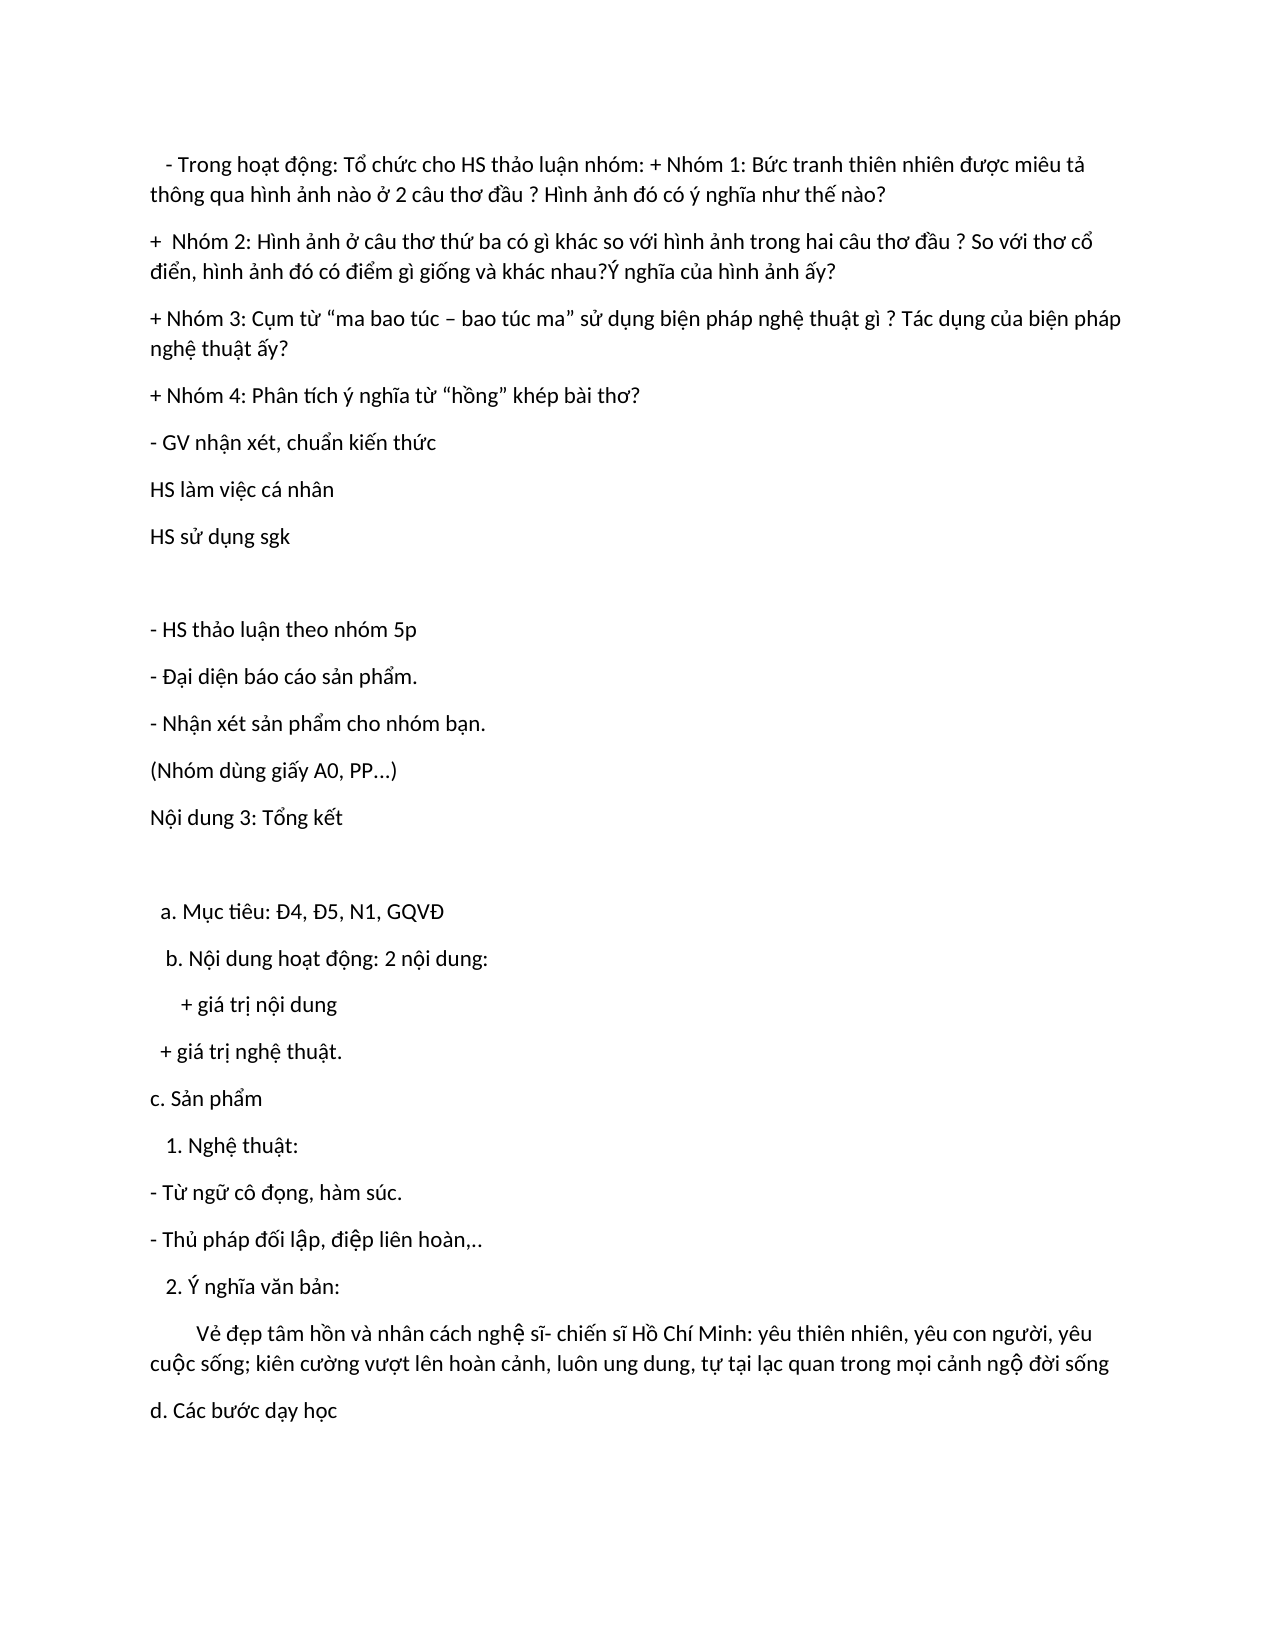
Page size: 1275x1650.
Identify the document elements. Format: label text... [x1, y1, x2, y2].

text + giá trị nội dung [150, 991, 1125, 1019]
text - HS thảo luận theo nhóm 5p [150, 616, 1125, 644]
text Vẻ đẹp tâm hồn và nhân cách nghệ sĩ- chiến sĩ Hồ Chí Minh: yêu thiên nhiên, yêu con người, yêu cuộc sống; kiên cường vượt lên hoàn cảnh, luôn ung dung, tự tại lạc quan trong mọi cảnh ngộ đời sống [150, 1319, 1125, 1377]
text b. Nội dung hoạt động: 2 nội dung: [150, 944, 1125, 972]
text Nội dung 3: Tổng kết [150, 803, 1125, 831]
text - Trong hoạt động: Tổ chức cho HS thảo luận nhóm: + Nhóm 1: Bức tranh thiên nhiên được miêu tả thông qua hình ảnh nào ở 2 câu thơ đầu ? Hình ảnh đó có ý nghĩa như thế nào? [150, 150, 1125, 208]
text + Nhóm 2: Hình ảnh ở câu thơ thứ ba có gì khác so với hình ảnh trong hai câu thơ đầu ? So với thơ cổ điển, hình ảnh đó có điểm gì giống và khác nhau?Ý nghĩa của hình ảnh ấy? [150, 227, 1125, 285]
text HS làm việc cá nhân [150, 475, 1125, 503]
text d. Các bước dạy học [150, 1396, 1125, 1424]
text HS sử dụng sgk [150, 522, 1125, 550]
text - Nhận xét sản phẩm cho nhóm bạn. [150, 709, 1125, 737]
text + giá trị nghệ thuật. [150, 1037, 1125, 1066]
text 2. Ý nghĩa văn bản: [150, 1272, 1125, 1300]
text 1. Nghệ thuật: [150, 1131, 1125, 1159]
text a. Mục tiêu: Đ4, Đ5, N1, GQVĐ [150, 897, 1125, 925]
text - Thủ pháp đối lập, điệp liên hoàn,.. [150, 1225, 1125, 1253]
text (Nhóm dùng giấy A0, PP...) [150, 756, 1125, 784]
text - GV nhận xét, chuẩn kiến thức [150, 428, 1125, 456]
text - Đại diện báo cáo sản phẩm. [150, 662, 1125, 691]
text c. Sản phẩm [150, 1084, 1125, 1112]
text + Nhóm 3: Cụm từ “ma bao túc – bao túc ma” sử dụng biện pháp nghệ thuật gì ? Tác dụng của biện pháp nghệ thuật ấy? [150, 304, 1125, 362]
text - Từ ngữ cô đọng, hàm súc. [150, 1178, 1125, 1206]
text + Nhóm 4: Phân tích ý nghĩa từ “hồng” khép bài thơ? [150, 381, 1125, 409]
